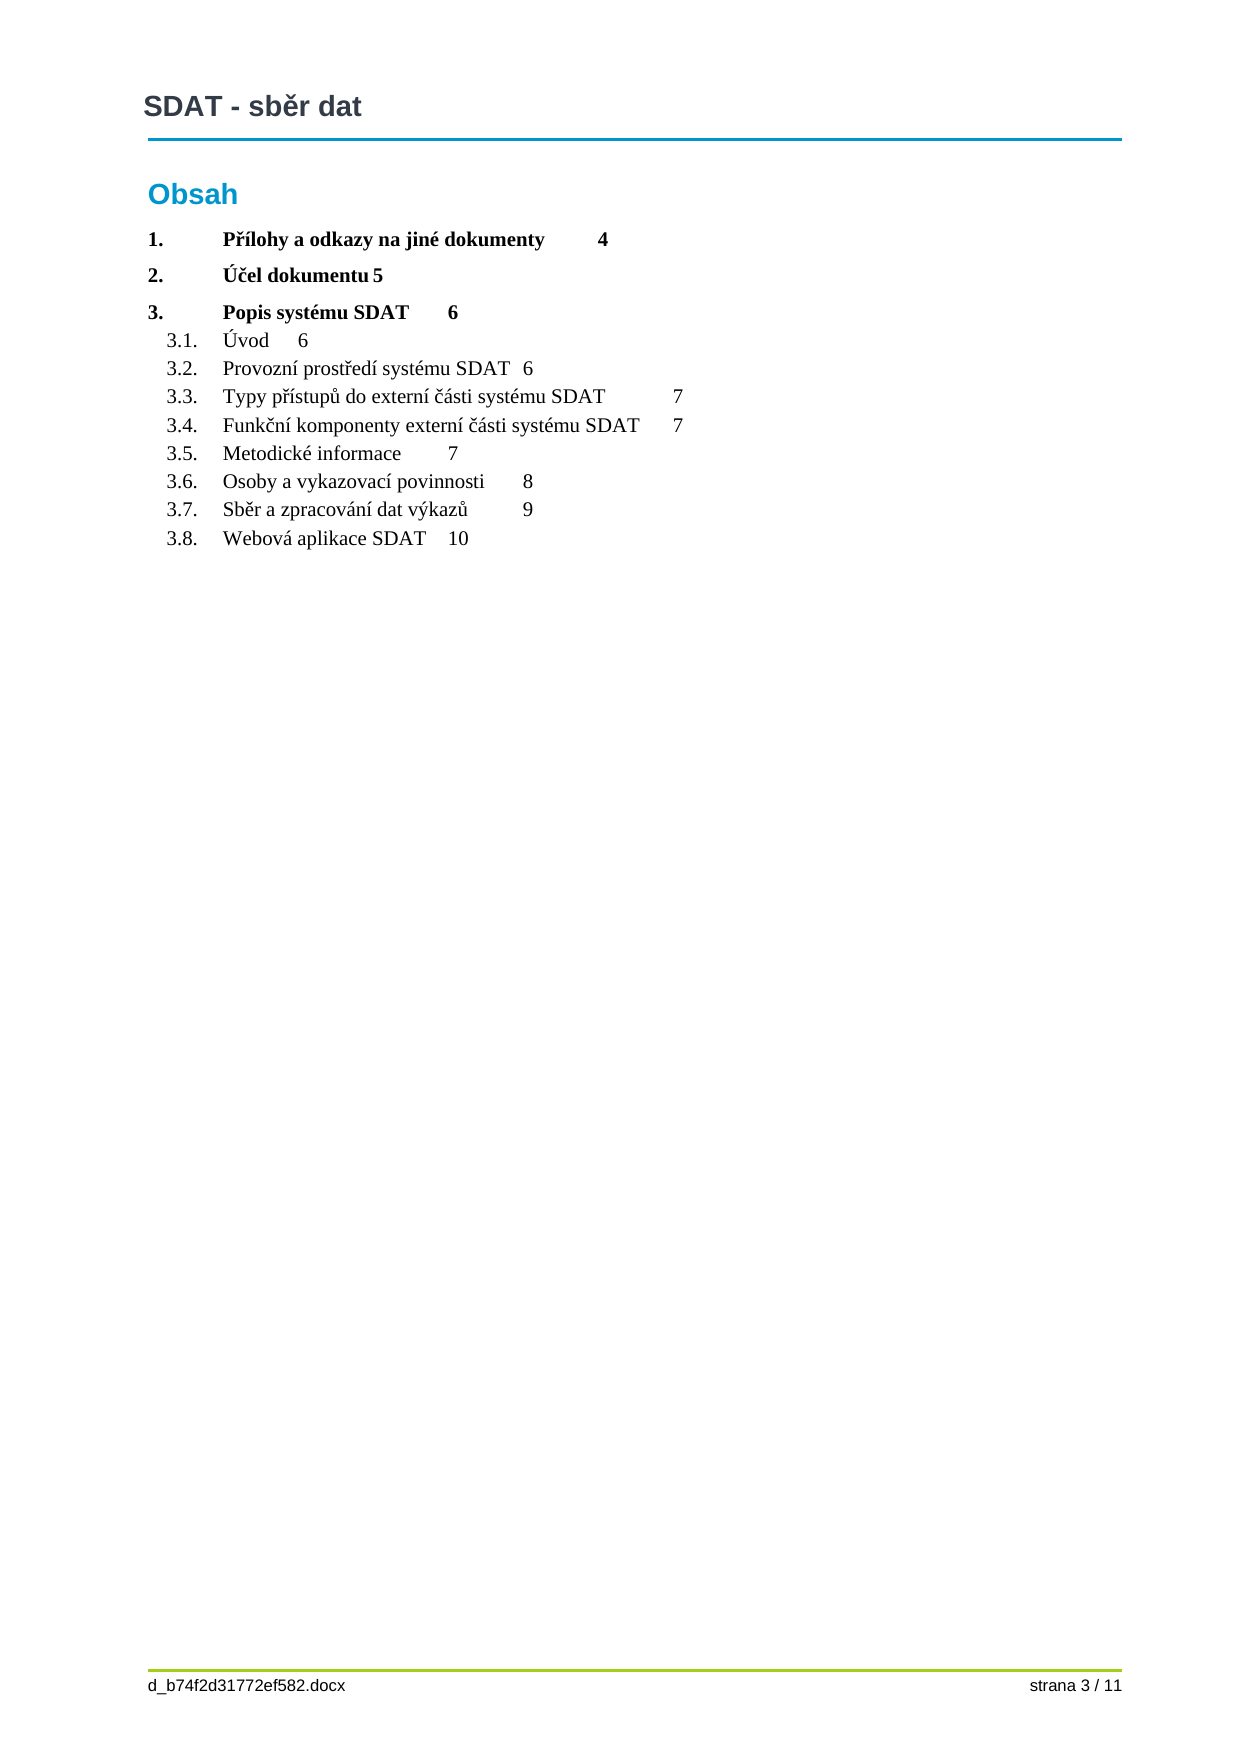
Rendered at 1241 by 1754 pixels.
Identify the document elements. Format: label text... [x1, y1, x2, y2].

text 3.1. Úvod 6 [166, 328, 1047, 352]
text 3.4. Funkční komponenty externí části systému SDAT 7 [166, 413, 1047, 437]
text 1. Přílohy a odkazy na jiné dokumenty 4 [148, 227, 1047, 251]
text 3.7. Sběr a zpracování dat výkazů 9 [166, 497, 1047, 521]
text 2. Účel dokumentu 5 [148, 263, 1047, 287]
text 3. Popis systému SDAT 6 [148, 300, 1047, 324]
text 3.2. Provozní prostředí systému SDAT 6 [166, 356, 1047, 380]
text 3.5. Metodické informace 7 [166, 441, 1047, 465]
text 3.3. Typy přístupů do externí části systému SDAT 7 [166, 384, 1047, 408]
text Obsah [148, 177, 1122, 211]
text 3.6. Osoby a vykazovací povinnosti 8 [166, 469, 1047, 493]
text 3.8. Webová aplikace SDAT 10 [166, 526, 1047, 549]
